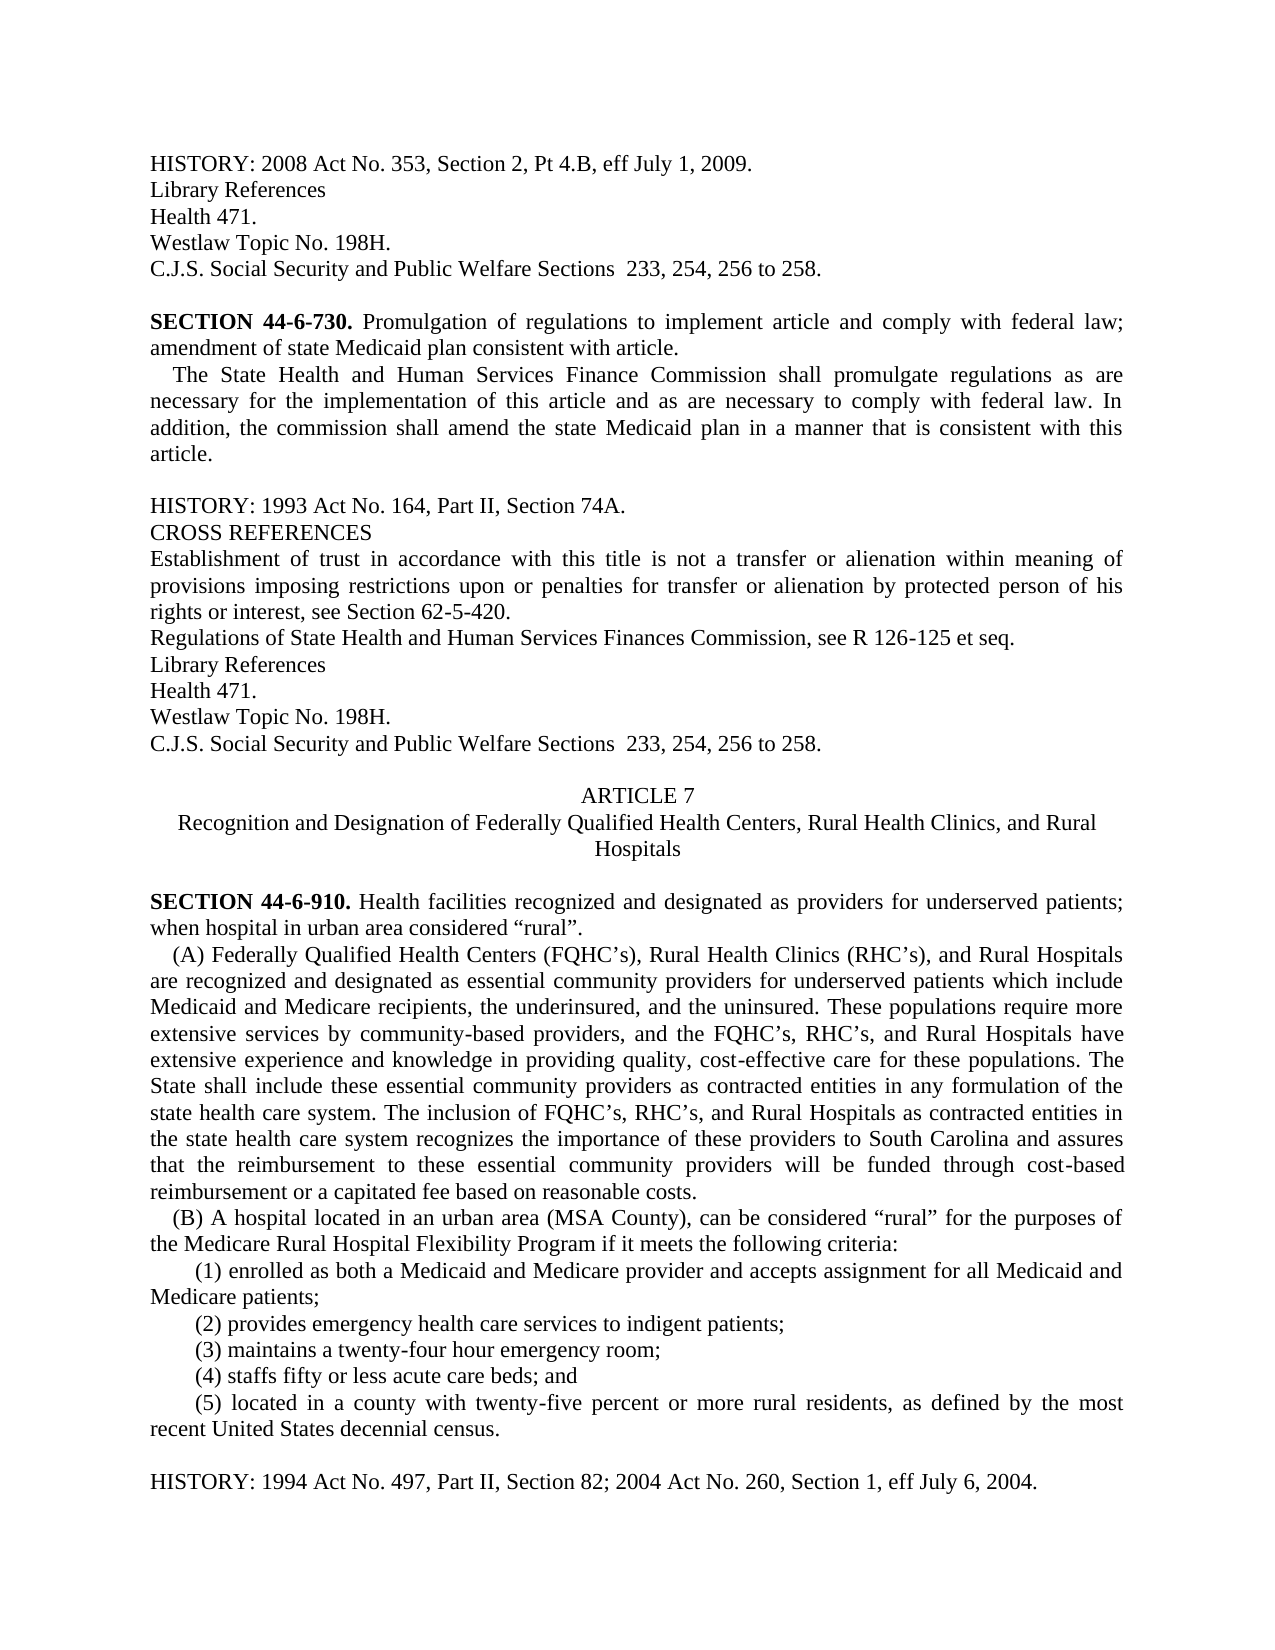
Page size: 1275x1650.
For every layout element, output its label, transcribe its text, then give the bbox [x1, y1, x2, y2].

text Establishment of trust in accordance with this title is not a transfer or alienation within meaning of provisions imposing restrictions upon or penalties for transfer or alienation by protected person of his rights or interest, see Section 62-5-420. [150, 545, 1125, 624]
text SECTION 44-6-730. Promulgation of regulations to implement article and comply with federal law; amendment of state Medicaid plan consistent with article. [150, 308, 1125, 361]
text ARTICLE 7 [150, 782, 1125, 809]
text Westlaw Topic No. 198H. [150, 703, 1125, 730]
text Library References [150, 651, 1125, 677]
text The State Health and Human Services Finance Commission shall promulgate regulations as are necessary for the implementation of this article and as are necessary to comply with federal law. In addition, the commission shall amend the state Medicaid plan in a manner that is consistent with this article. [150, 361, 1125, 466]
text (3) maintains a twenty-four hour emergency room; [150, 1336, 1125, 1362]
text (2) provides emergency health care services to indigent patients; [150, 1309, 1125, 1336]
text Westlaw Topic No. 198H. [150, 229, 1125, 255]
text Recognition and Designation of Federally Qualified Health Centers, Rural Health Clinics, and Rural Hospitals [150, 809, 1125, 862]
text Library References [150, 176, 1125, 203]
text HISTORY: 1994 Act No. 497, Part II, Section 82; 2004 Act No. 260, Section 1, eff July 6, 2004. [150, 1468, 1125, 1494]
text CROSS REFERENCES [150, 519, 1125, 545]
text C.J.S. Social Security and Public Welfare Sections 233, 254, 256 to 258. [150, 730, 1125, 756]
text C.J.S. Social Security and Public Welfare Sections 233, 254, 256 to 258. [150, 255, 1125, 282]
text Regulations of State Health and Human Services Finances Commission, see R 126-125 et seq. [150, 624, 1125, 651]
text (5) located in a county with twenty-five percent or more rural residents, as defined by the most recent United States decennial census. [150, 1389, 1125, 1441]
text (1) enrolled as both a Medicaid and Medicare provider and accepts assignment for all Medicaid and Medicare patients; [150, 1257, 1125, 1309]
text (4) staffs fifty or less acute care beds; and [150, 1362, 1125, 1389]
text Health 471. [150, 677, 1125, 703]
text (B) A hospital located in an urban area (MSA County), can be considered “rural” for the purposes of the Medicare Rural Hospital Flexibility Program if it meets the following criteria: [150, 1204, 1125, 1257]
text SECTION 44-6-910. Health facilities recognized and designated as providers for underserved patients; when hospital in urban area considered “rural”. [150, 888, 1125, 941]
text (A) Federally Qualified Health Centers (FQHC’s), Rural Health Clinics (RHC’s), and Rural Hospitals are recognized and designated as essential community providers for underserved patients which include Medicaid and Medicare recipients, the underinsured, and the uninsured. These populations require more extensive services by community-based providers, and the FQHC’s, RHC’s, and Rural Hospitals have extensive experience and knowledge in providing quality, cost-effective care for these populations. The State shall include these essential community providers as contracted entities in any formulation of the state health care system. The inclusion of FQHC’s, RHC’s, and Rural Hospitals as contracted entities in the state health care system recognizes the importance of these providers to South Carolina and assures that the reimbursement to these essential community providers will be funded through cost-based reimbursement or a capitated fee based on reasonable costs. [150, 941, 1125, 1204]
text HISTORY: 1993 Act No. 164, Part II, Section 74A. [150, 493, 1125, 519]
text HISTORY: 2008 Act No. 353, Section 2, Pt 4.B, eff July 1, 2009. [150, 150, 1125, 176]
text Health 471. [150, 203, 1125, 229]
